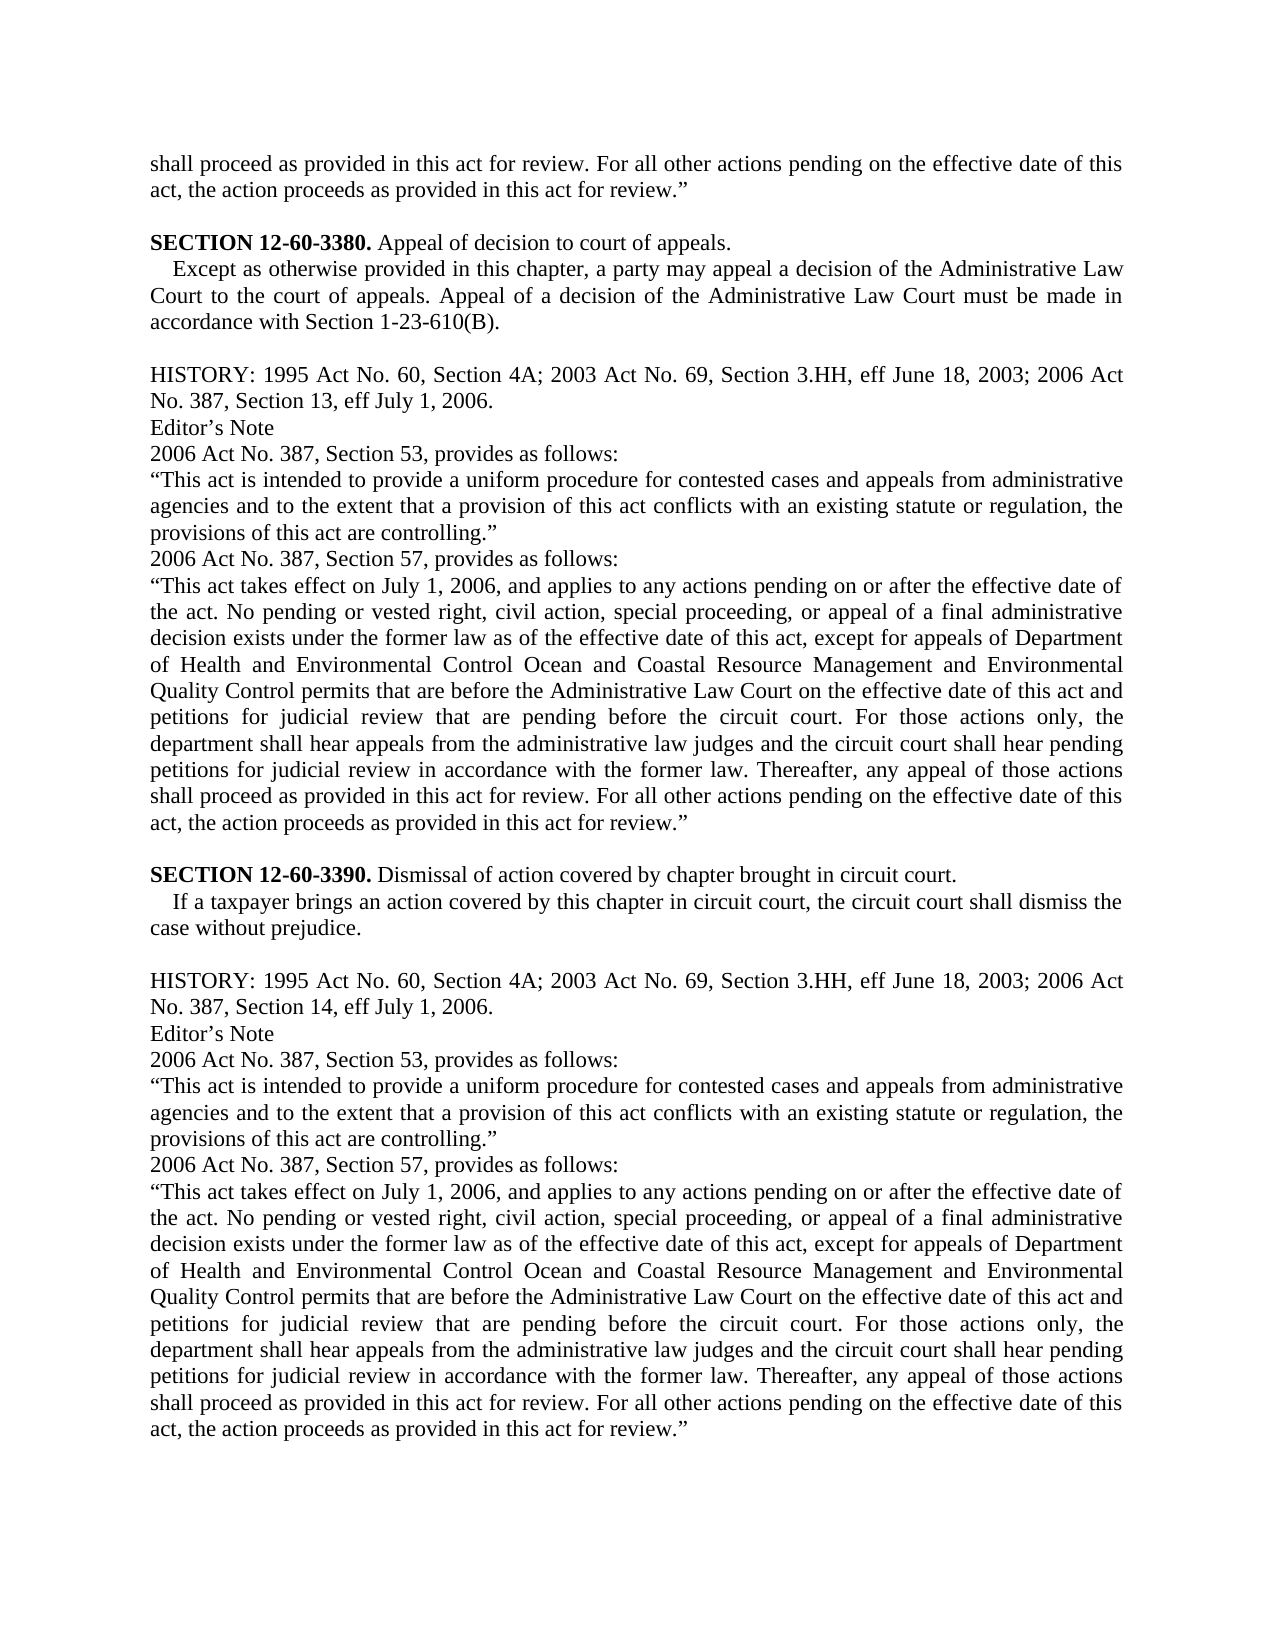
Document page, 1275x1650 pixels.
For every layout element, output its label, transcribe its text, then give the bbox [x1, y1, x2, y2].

text SECTION 12-60-3390. Dismissal of action covered by chapter brought in circuit court. [150, 862, 1125, 888]
text If a taxpayer brings an action covered by this chapter in circuit court, the circuit court shall dismiss the case without prejudice. [150, 888, 1125, 941]
text HISTORY: 1995 Act No. 60, Section 4A; 2003 Act No. 69, Section 3.HH, eff June 18, 2003; 2006 Act No. 387, Section 13, eff July 1, 2006. [150, 361, 1125, 413]
text Except as otherwise provided in this chapter, a party may appeal a decision of the Administrative Law Court to the court of appeals. Appeal of a decision of the Administrative Law Court must be made in accordance with Section 1-23-610(B). [150, 255, 1125, 334]
text 2006 Act No. 387, Section 57, provides as follows: [150, 545, 1125, 572]
text Editor’s Note [150, 413, 1125, 440]
text Editor’s Note [150, 1020, 1125, 1046]
text 2006 Act No. 387, Section 53, provides as follows: [150, 440, 1125, 466]
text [150, 150, 1125, 203]
text 2006 Act No. 387, Section 53, provides as follows: [150, 1046, 1125, 1072]
text SECTION 12-60-3380. Appeal of decision to court of appeals. [150, 229, 1125, 255]
text 2006 Act No. 387, Section 57, provides as follows: [150, 1151, 1125, 1178]
text HISTORY: 1995 Act No. 60, Section 4A; 2003 Act No. 69, Section 3.HH, eff June 18, 2003; 2006 Act No. 387, Section 14, eff July 1, 2006. [150, 967, 1125, 1020]
